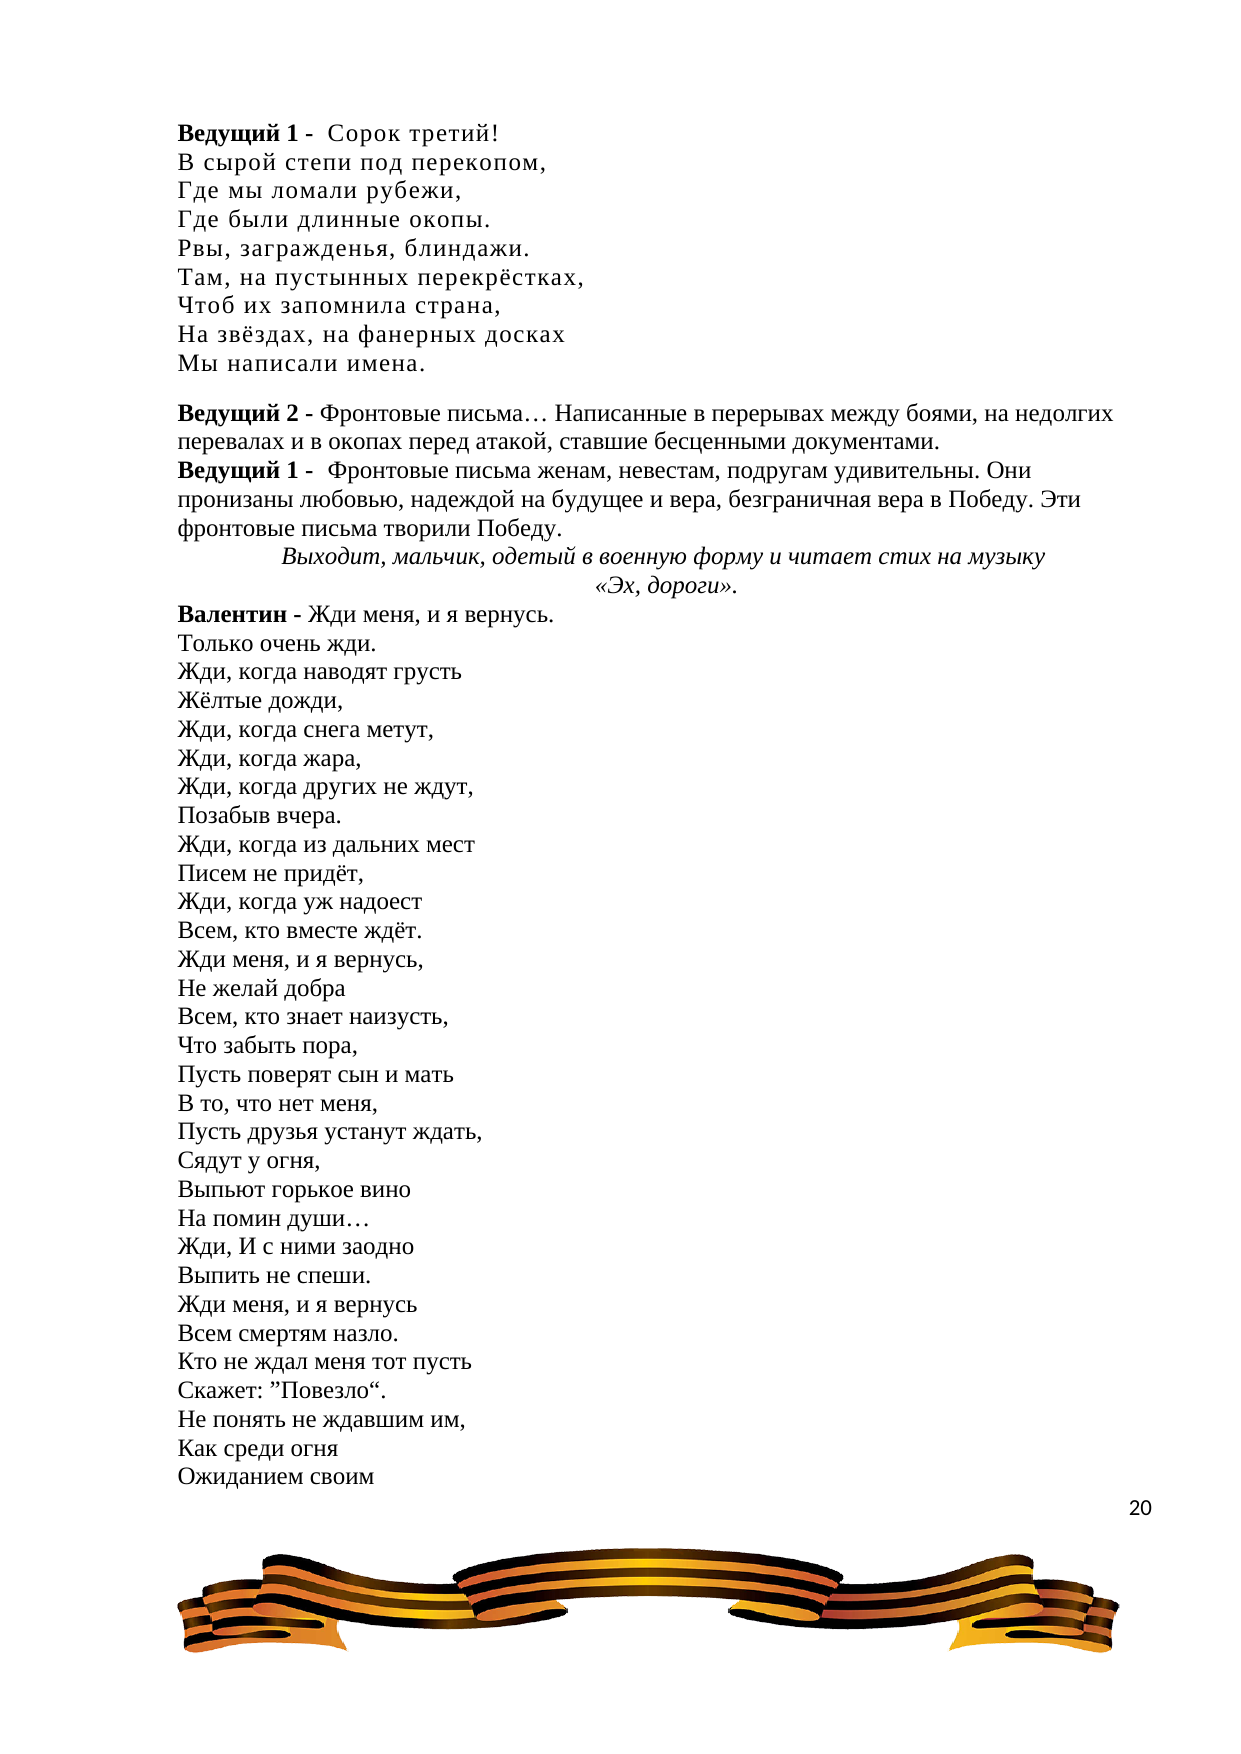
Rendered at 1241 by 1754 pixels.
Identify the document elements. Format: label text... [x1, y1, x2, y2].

text Ведущий 2 - Фронтовые письма… Написанные в перерывах между боями, на недолгих перевалах и в окопах перед атакой, ставшие бесценными документами. [177, 398, 1152, 455]
text «Эх, дороги». [177, 570, 1152, 599]
picture [177, 1546, 1120, 1656]
text Ведущий 1 - Фронтовые письма женам, невестам, подругам удивительны. Они пронизаны любовью, надеждой на будущее и вера, безграничная вера в Победу. Эти фронтовые письма творили Победу. [177, 455, 1152, 541]
text Выходит, мальчик, одетый в военную форму и читает стих на музыку [177, 541, 1152, 570]
text Ведущий 1 - Сорок третий! В сырой степи под перекопом, Где мы ломали рубежи, Где были длинные окопы. Рвы, загражденья, блиндажи. Там, на пустынных перекрёстках, Чтоб их запомнила страна, На звёздах, на фанерных досках Мы написали имена. [177, 118, 1152, 377]
